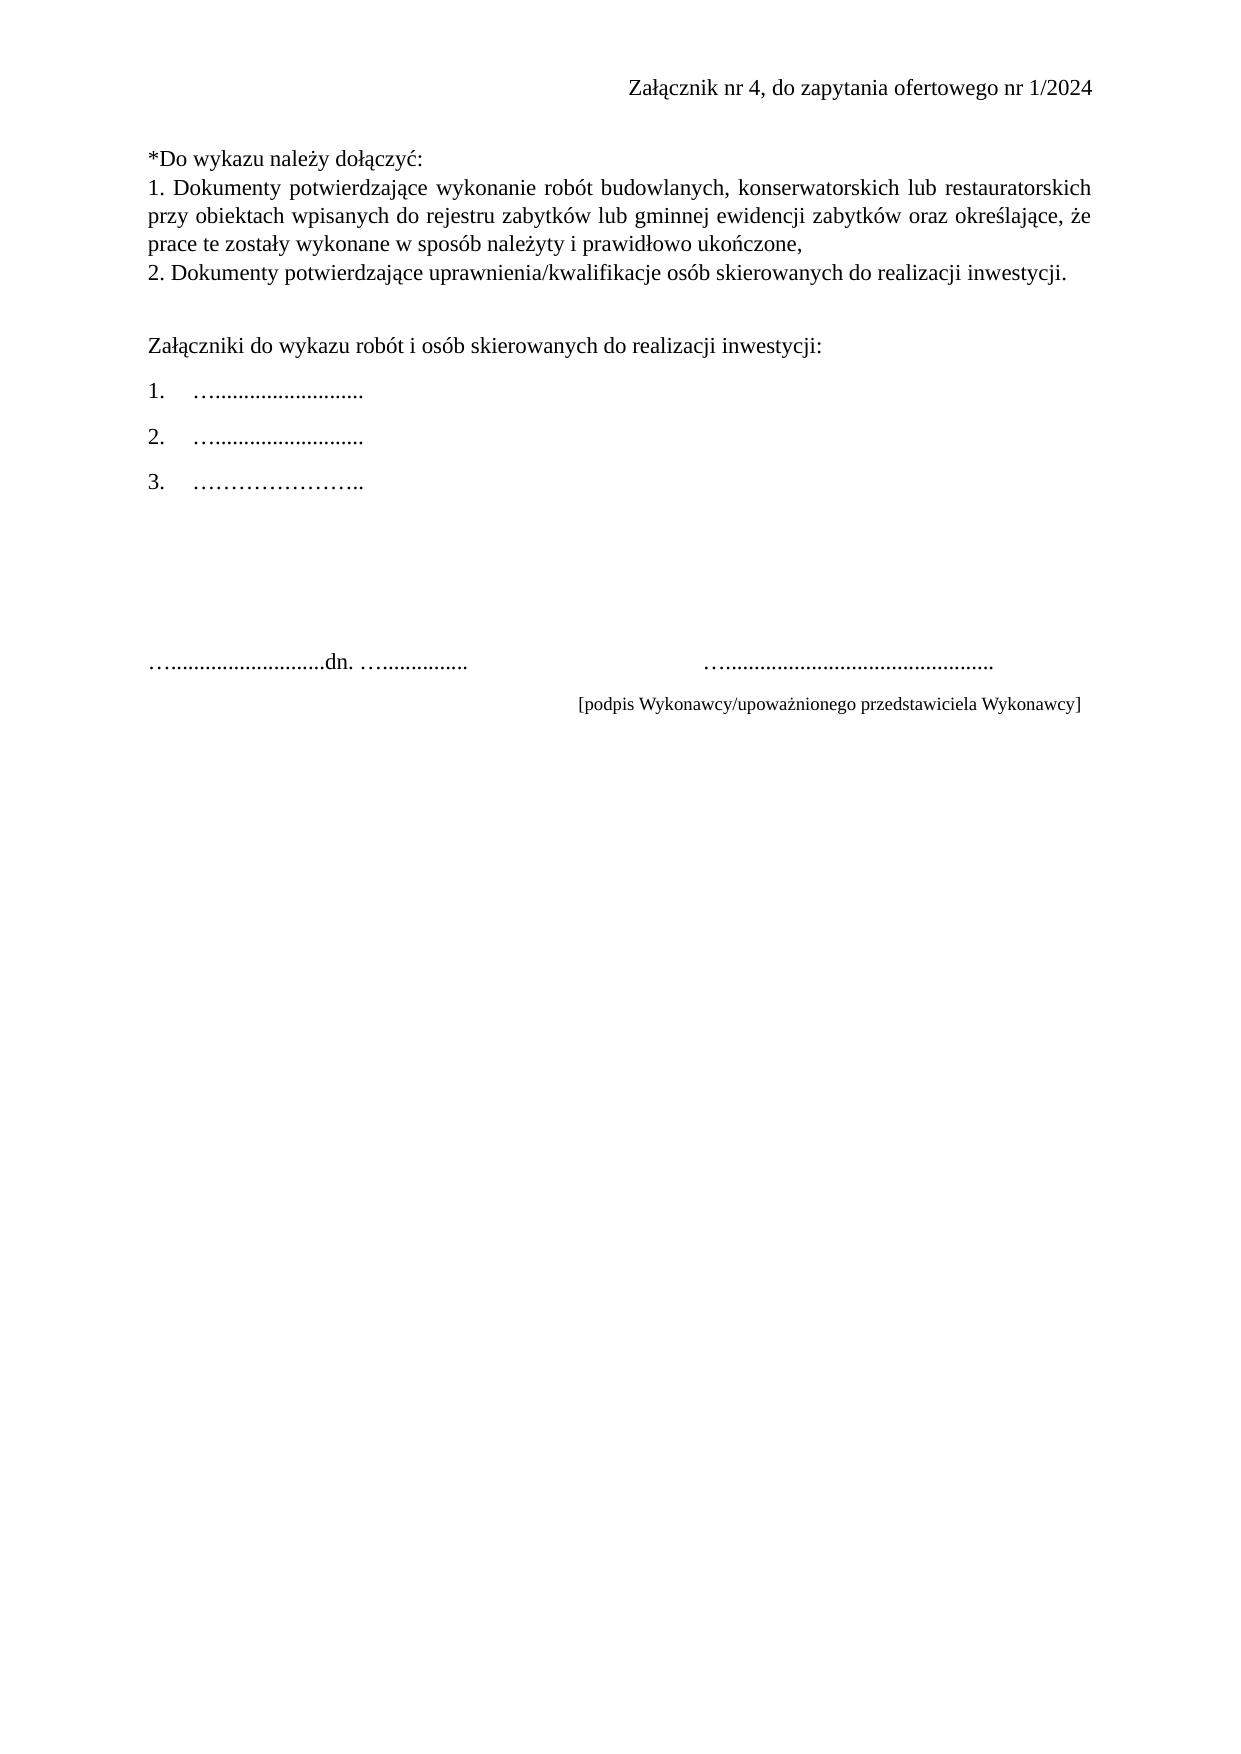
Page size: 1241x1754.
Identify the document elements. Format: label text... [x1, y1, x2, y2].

text 1. Dokumenty potwierdzające wykonanie robót budowlanych, konserwatorskich lub restauratorskich przy obiektach wpisanych do rejestru zabytków lub gminnej ewidencji zabytków oraz określające, że prace te zostały wykonane w sposób należyty i prawidłowo ukończone, [148, 174, 1093, 257]
text [podpis Wykonawcy/upoważnionego przedstawiciela Wykonawcy] [148, 693, 1093, 715]
list ………………….. [148, 468, 1093, 494]
list ….......................... [148, 423, 1093, 449]
text Załączniki do wykazu robót i osób skierowanych do realizacji inwestycji: [148, 332, 1093, 359]
text 2. Dokumenty potwierdzające uprawnienia/kwalifikacje osób skierowanych do realizacji inwestycji. [148, 259, 1093, 285]
text …...........................dn. …............... …............................................... [148, 648, 1093, 674]
text *Do wykazu należy dołączyć: [148, 145, 1093, 172]
list ….......................... [148, 378, 1093, 404]
